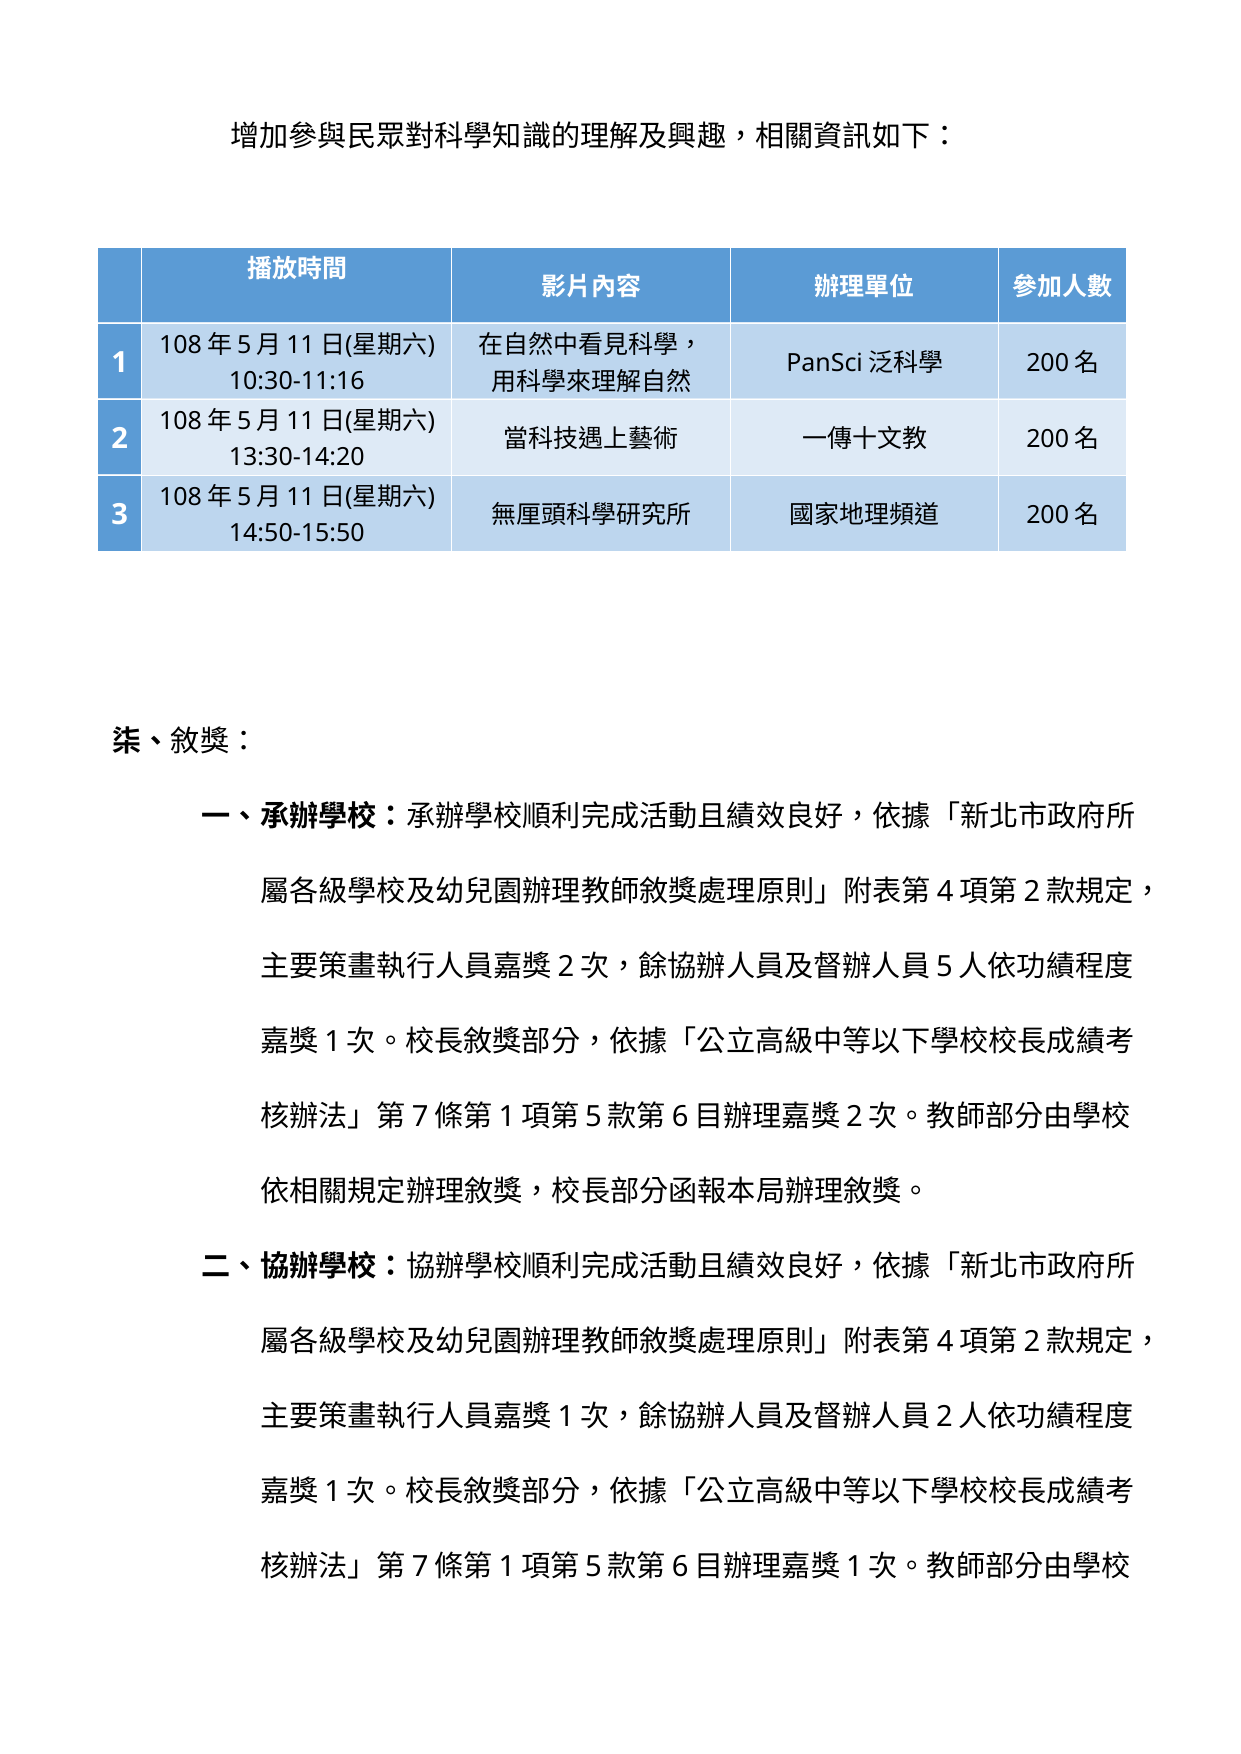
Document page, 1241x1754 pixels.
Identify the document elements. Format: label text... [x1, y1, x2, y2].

list 承辦學校：承辦學校順利完成活動且績效良好，依據「新北市政府所屬各級學校及幼兒園辦理教師敘獎處理原則」附表第4項第2款規定，主要策畫執行人員嘉獎2次，餘協辦人員及督辦人員5人依功績程度嘉獎1次。校長敘獎部分，依據「公立高級中等以下學校校長成績考核辦法」第7條第1項第5款第6目辦理嘉獎2次。教師部分由學校依相關規定辦理敘獎，校長部分函報本局辦理敘獎。 [201, 777, 1152, 1227]
table_cell 一傳十文教 [731, 400, 998, 474]
table_cell 200名 [999, 400, 1126, 474]
table_cell 108年5月11日(星期六) 13:30-14:20 [142, 400, 451, 474]
table_cell 3 [98, 476, 141, 551]
table_cell 當科技遇上藝術 [452, 400, 730, 474]
table_cell 在自然中看見科學， 用科學來理解自然 [452, 324, 730, 398]
table_header 參加人數 [999, 248, 1126, 322]
table_header 影片內容 [452, 248, 730, 322]
table_cell PanSci泛科學 [731, 324, 998, 398]
table_header [98, 248, 141, 322]
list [201, 1227, 1152, 1602]
table_cell 108年5月11日(星期六) 10:30-11:16 [142, 324, 451, 398]
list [171, 96, 1152, 171]
table_cell 2 [98, 400, 141, 474]
table_cell 1 [98, 324, 141, 398]
table_cell 國家地理頻道 [731, 476, 998, 551]
table_cell 200名 [999, 476, 1126, 551]
table_cell 無厘頭科學研究所 [452, 476, 730, 551]
table_header 播放時間 [142, 248, 451, 322]
text 柒、敘獎： [112, 702, 1152, 777]
table_header 辦理單位 [731, 248, 998, 322]
table_cell 200名 [999, 324, 1126, 398]
table_cell 108年5月11日(星期六) 14:50-15:50 [142, 476, 451, 551]
